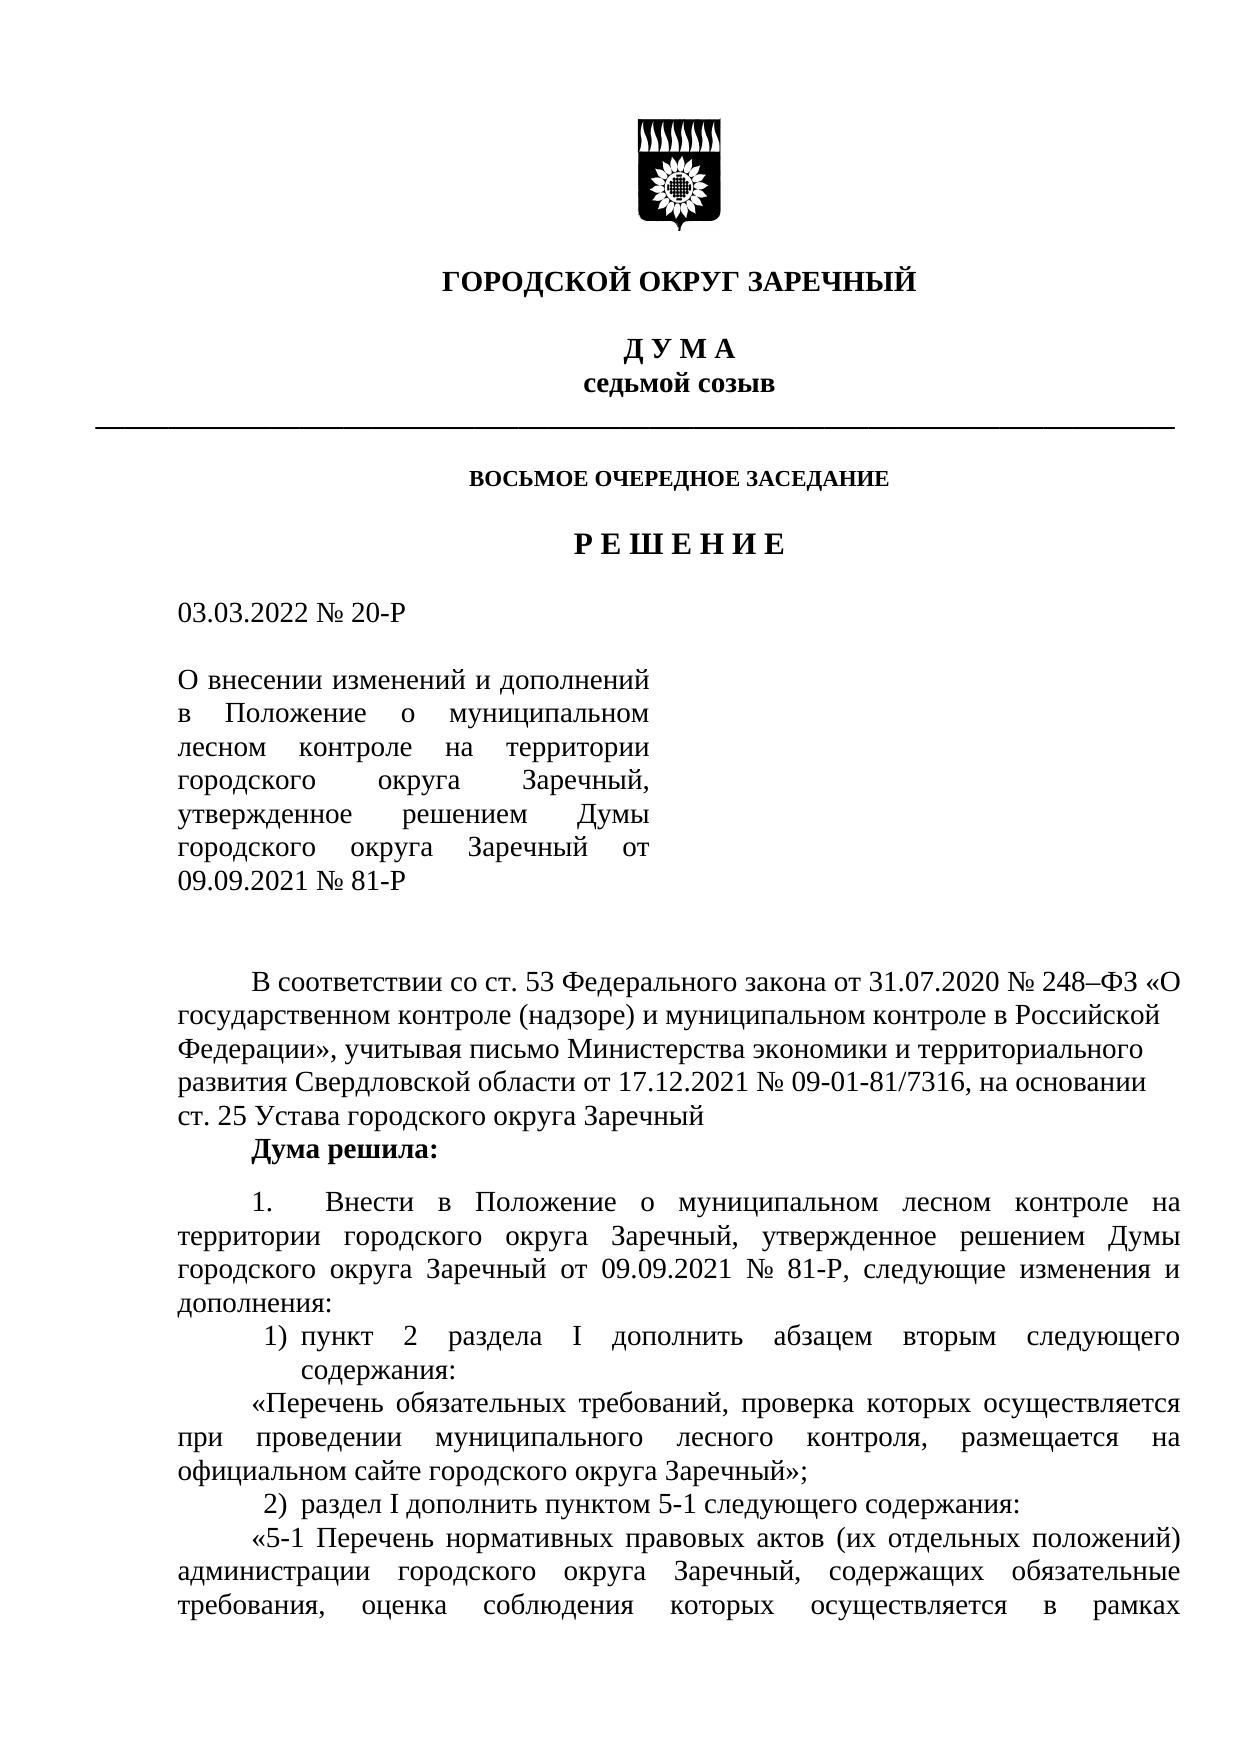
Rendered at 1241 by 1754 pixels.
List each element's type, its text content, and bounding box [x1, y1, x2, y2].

text __________________________________________________________________________ [88, 398, 1181, 432]
list Внести в Положение о муниципальном лесном контроле на территории городского округа Заречный, утвержденное решением Думы городского округа Заречный от 09.09.2021 № 81-Р, следующие изменения и дополнения: [177, 1184, 1181, 1318]
text «Перечень обязательных требований, проверка которых осуществляется при проведении муниципального лесного контроля, размещается на официальном сайте городского округа Заречный»; [177, 1386, 1181, 1486]
list пункт 2 раздела I дополнить абзацем вторым следующего содержания: [263, 1318, 1181, 1386]
text 03.03.2022 № 20-Р [177, 595, 729, 628]
text Дума решила: [177, 1131, 1181, 1165]
text Р Е Ш Е Н И Е [177, 525, 1181, 561]
text ВОСЬМОЕ ОЧЕРЕДНОЕ ЗАСЕДАНИЕ [177, 465, 1181, 492]
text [177, 1520, 1181, 1620]
text ГОРОДСКОЙ ОКРУГ ЗАРЕЧНЫЙ [177, 264, 1181, 298]
text седьмой созыв [177, 365, 1181, 398]
picture [637, 118, 721, 231]
text О внесении изменений и дополнений в Положение о муниципальном лесном контроле на территории городского округа Заречный, утвержденное решением Думы городского округа Заречный от 09.09.2021 № 81-Р [177, 662, 650, 897]
text Д У М А [177, 331, 1181, 365]
text В соответствии со ст. 53 Федерального закона от 31.07.2020 № 248–ФЗ «О государственном контроле (надзоре) и муниципальном контроле в Российской Федерации», учитывая письмо Министерства экономики и территориального развития Свердловской области от 17.12.2021 № 09-01-81/7316, на основании ст. 25 Устава городского округа Заречный [177, 964, 1181, 1131]
list раздел I дополнить пунктом 5-1 следующего содержания: [263, 1486, 1181, 1520]
